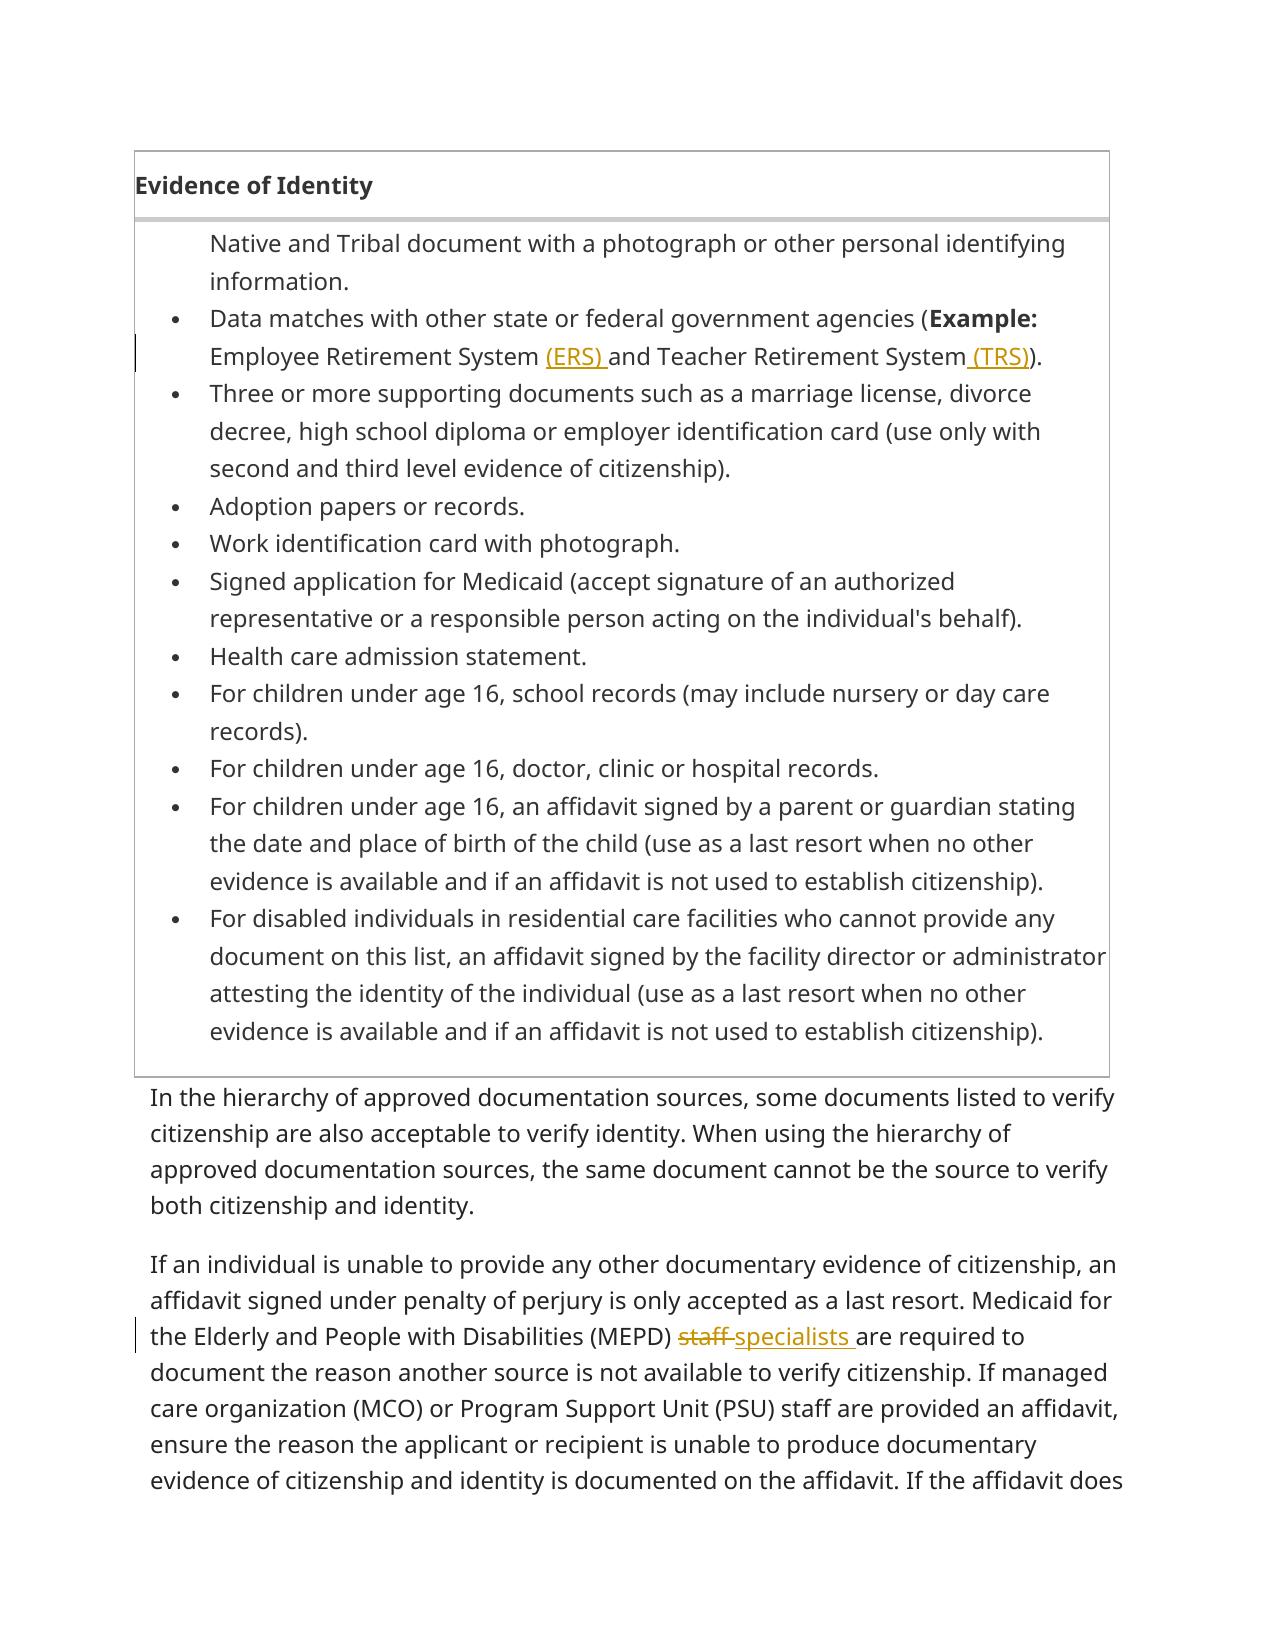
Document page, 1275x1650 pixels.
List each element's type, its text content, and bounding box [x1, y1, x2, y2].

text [150, 1245, 1125, 1496]
table_header Evidence of Identity [135, 152, 1109, 217]
text In the hierarchy of approved documentation sources, some documents listed to verify citizenship are also acceptable to verify identity. When using the hierarchy of approved documentation sources, the same document cannot be the source to verify both citizenship and identity. [150, 1078, 1125, 1221]
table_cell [135, 222, 1109, 1076]
